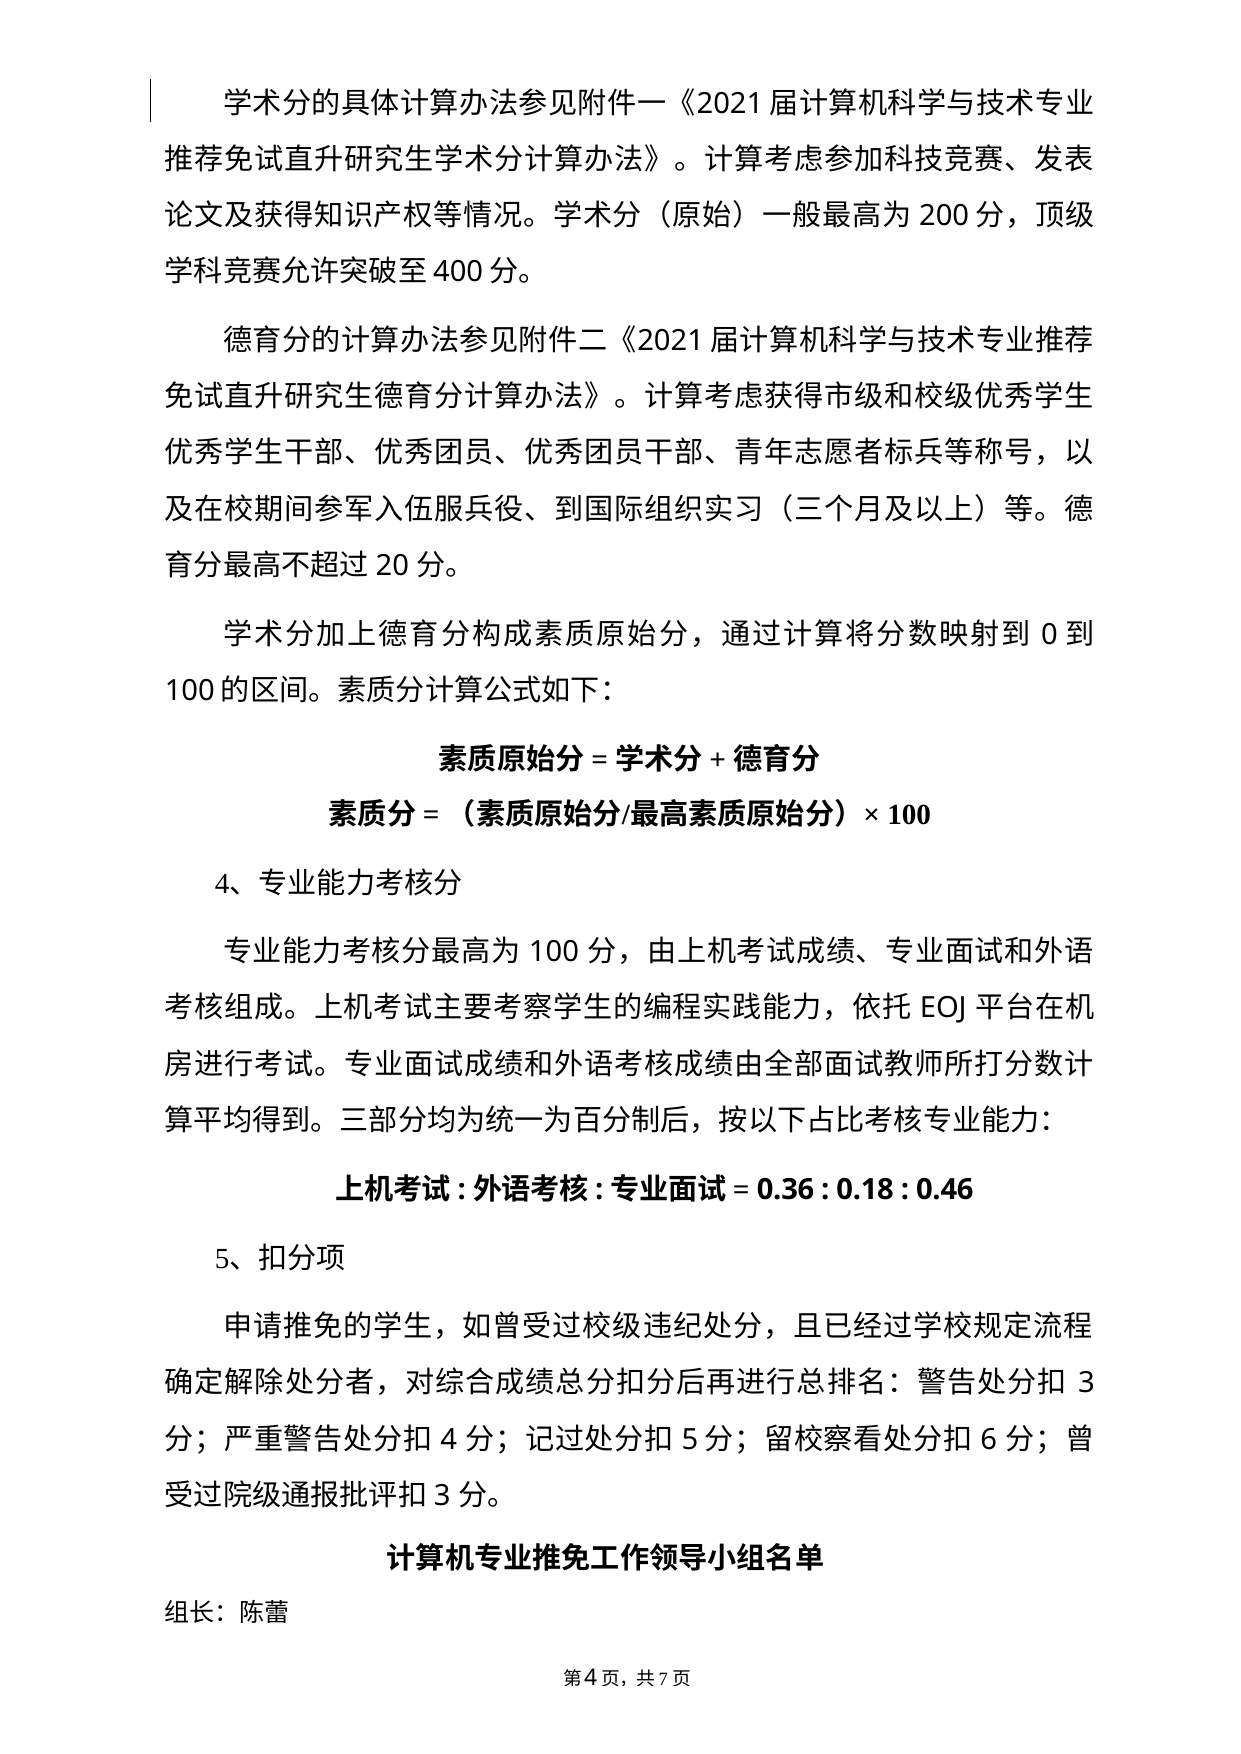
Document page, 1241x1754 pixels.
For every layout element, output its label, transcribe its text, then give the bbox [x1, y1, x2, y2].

text 申请推免的学生，如曾受过校级违纪处分，且已经过学校规定流程确定解除处分者，对综合成绩总分扣分后再进行总排名：警告处分扣 3 分；严重警告处分扣 4 分；记过处分扣 5分；留校察看处分扣 6 分；曾受过院级通报批评扣 3 分。 [164, 1303, 1094, 1514]
text 专业能力考核分最高为 100 分，由上机考试成绩、专业面试和外语考核组成。上机考试主要考察学生的编程实践能力，依托 EOJ 平台在机房进行考试。专业面试成绩和外语考核成绩由全部面试教师所打分数计算平均得到。三部分均为统一为百分制后，按以下占比考核专业能力： [164, 928, 1094, 1139]
subtitle 计算机专业推免工作领导小组名单 [386, 1534, 1094, 1576]
text 组长：陈蕾 [164, 1592, 314, 1628]
text 上机考试 : 外语考核 : 专业面试 = 0.36 : 0.18 : 0.46 [164, 1165, 1094, 1208]
text 学术分加上德育分构成素质原始分，通过计算将分数映射到0到100的区间。素质分计算公式如下： [164, 610, 1094, 709]
text 德育分的计算办法参见附件二《2021届计算机科学与技术专业推荐免试直升研究生德育分计算办法》。计算考虑获得市级和校级优秀学生、优秀学生干部、优秀团员、优秀团员干部、青年志愿者标兵等称号，以及在校期间参军入伍服兵役、到国际组织实习（三个月及以上）等。德育分最高不超过 20 分。 [164, 317, 1094, 584]
text 素质分 = （素质原始分/最高素质原始分）× 100 [164, 790, 1094, 833]
text 素质原始分 = 学术分 + 德育分 [164, 736, 1094, 778]
text 4、专业能力考核分 [164, 859, 1094, 901]
text 学术分的具体计算办法参见附件一《2021届计算机科学与技术专业推荐免试直升研究生学术分计算办法》。计算考虑参加科技竞赛、发表论文及获得知识产权等情况。学术分（原始）一般最高为200分，顶级学科竞赛允许突破至400分。 [164, 79, 1094, 290]
text 5、扣分项 [164, 1234, 1094, 1276]
